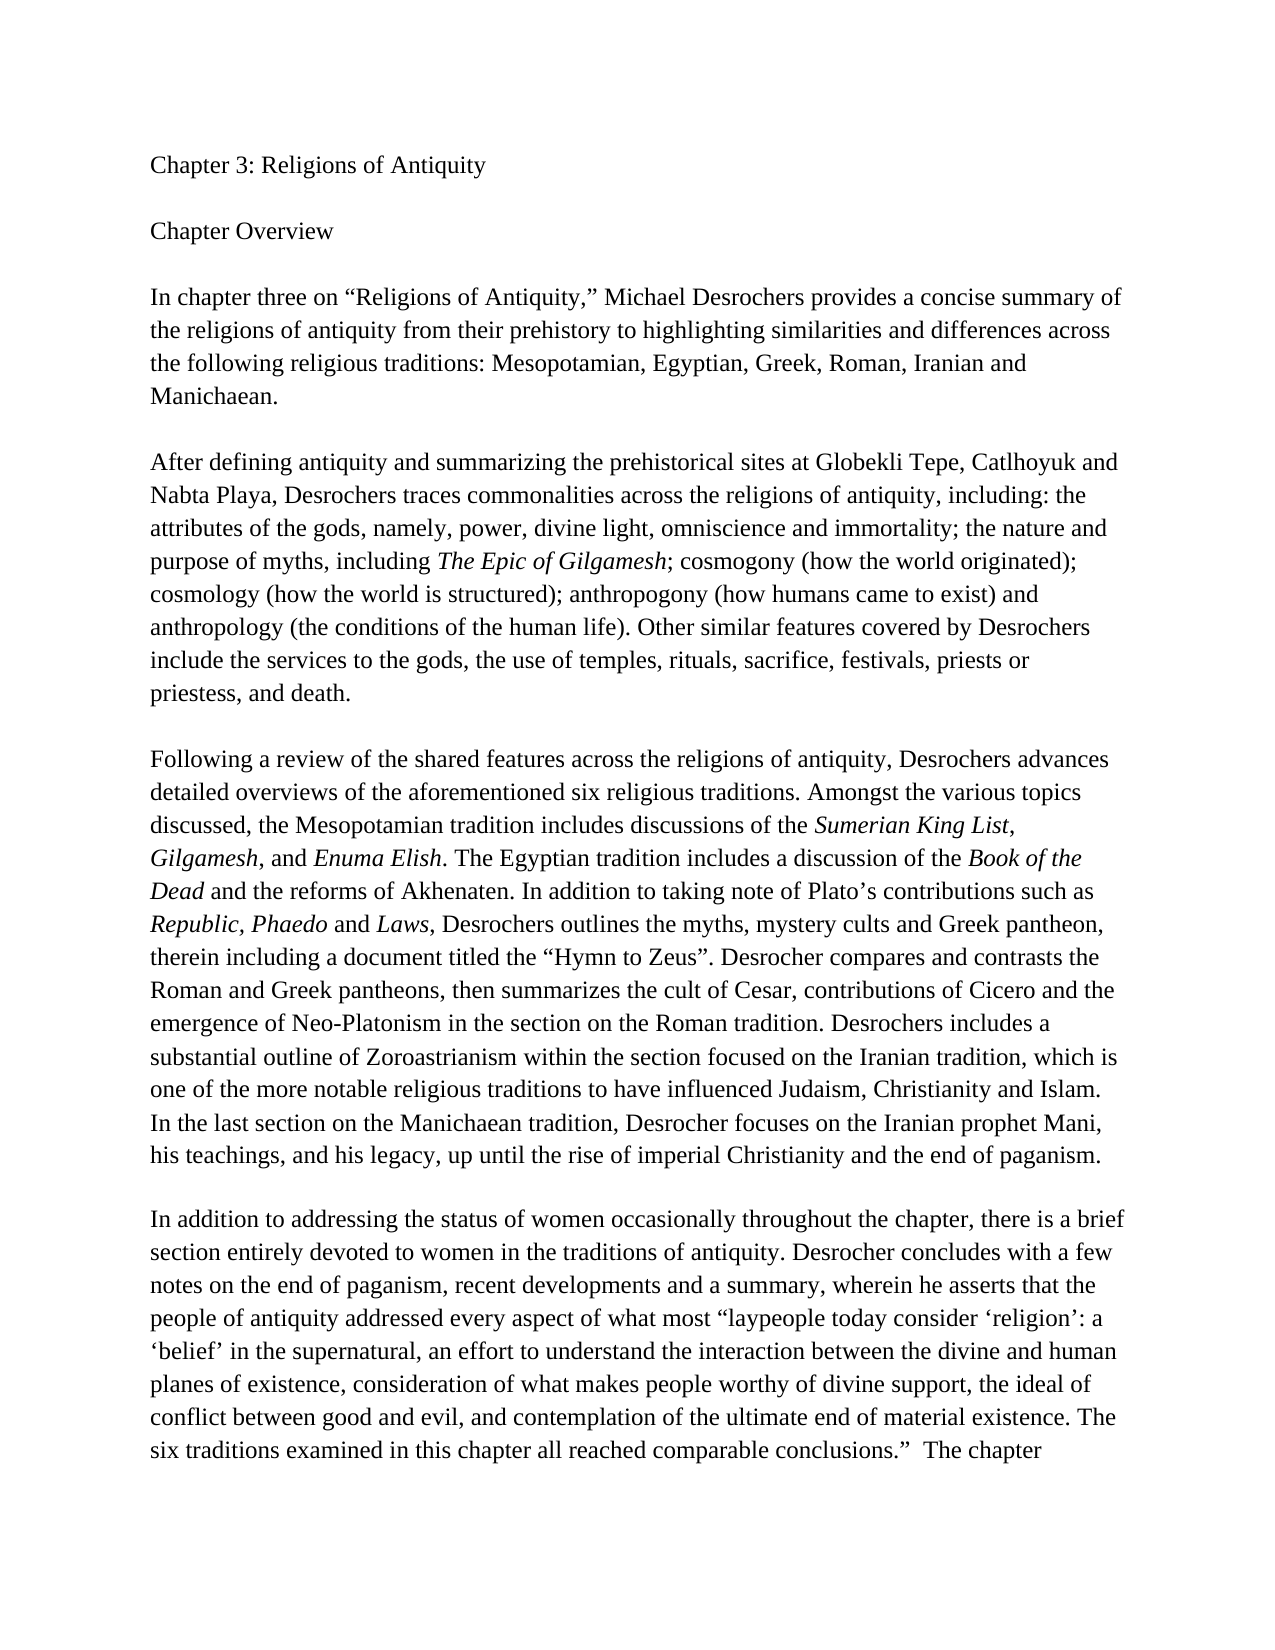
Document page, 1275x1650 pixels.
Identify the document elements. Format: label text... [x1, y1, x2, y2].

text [150, 1204, 1125, 1464]
text After defining antiquity and summarizing the prehistorical sites at Globekli Tepe, Catlhoyuk and Nabta Playa, Desrochers traces commonalities across the religions of antiquity, including: the attributes of the gods, namely, power, divine light, omniscience and immortality; the nature and purpose of myths, including The Epic of Gilgamesh; cosmogony (how the world originated); cosmology (how the world is structured); anthropogony (how humans came to exist) and anthropology (the conditions of the human life). Other similar features covered by Desrochers include the services to the gods, the use of temples, rituals, sacrifice, festivals, priests or priestess, and death. [150, 447, 1125, 707]
text Following a review of the shared features across the religions of antiquity, Desrochers advances detailed overviews of the aforementioned six religious traditions. Amongst the various topics discussed, the Mesopotamian tradition includes discussions of the Sumerian King List, Gilgamesh, and Enuma Elish. The Egyptian tradition includes a discussion of the Book of the Dead and the reforms of Akhenaten. In addition to taking note of Plato’s contributions such as Republic, Phaedo and Laws, Desrochers outlines the myths, mystery cults and Greek pantheon, therein including a document titled the “Hymn to Zeus”. Desrocher compares and contrasts the Roman and Greek pantheons, then summarizes the cult of Cesar, contributions of Cicero and the emergence of Neo-Platonism in the section on the Roman tradition. Desrochers includes a substantial outline of Zoroastrianism within the section focused on the Iranian tradition, which is one of the more notable religious traditions to have influenced Judaism, Christianity and Islam. In the last section on the Manichaean tradition, Desrocher focuses on the Iranian prophet Mani, his teachings, and his legacy, up until the rise of imperial Christianity and the end of paganism. [150, 744, 1125, 1169]
text Chapter Overview [150, 216, 1125, 245]
text In chapter three on “Religions of Antiquity,” Michael Desrochers provides a concise summary of the religions of antiquity from their prehistory to highlighting similarities and differences across the following religious traditions: Mesopotamian, Egyptian, Greek, Roman, Iranian and Manichaean. [150, 282, 1125, 410]
text Chapter 3: Religions of Antiquity [150, 150, 1125, 179]
